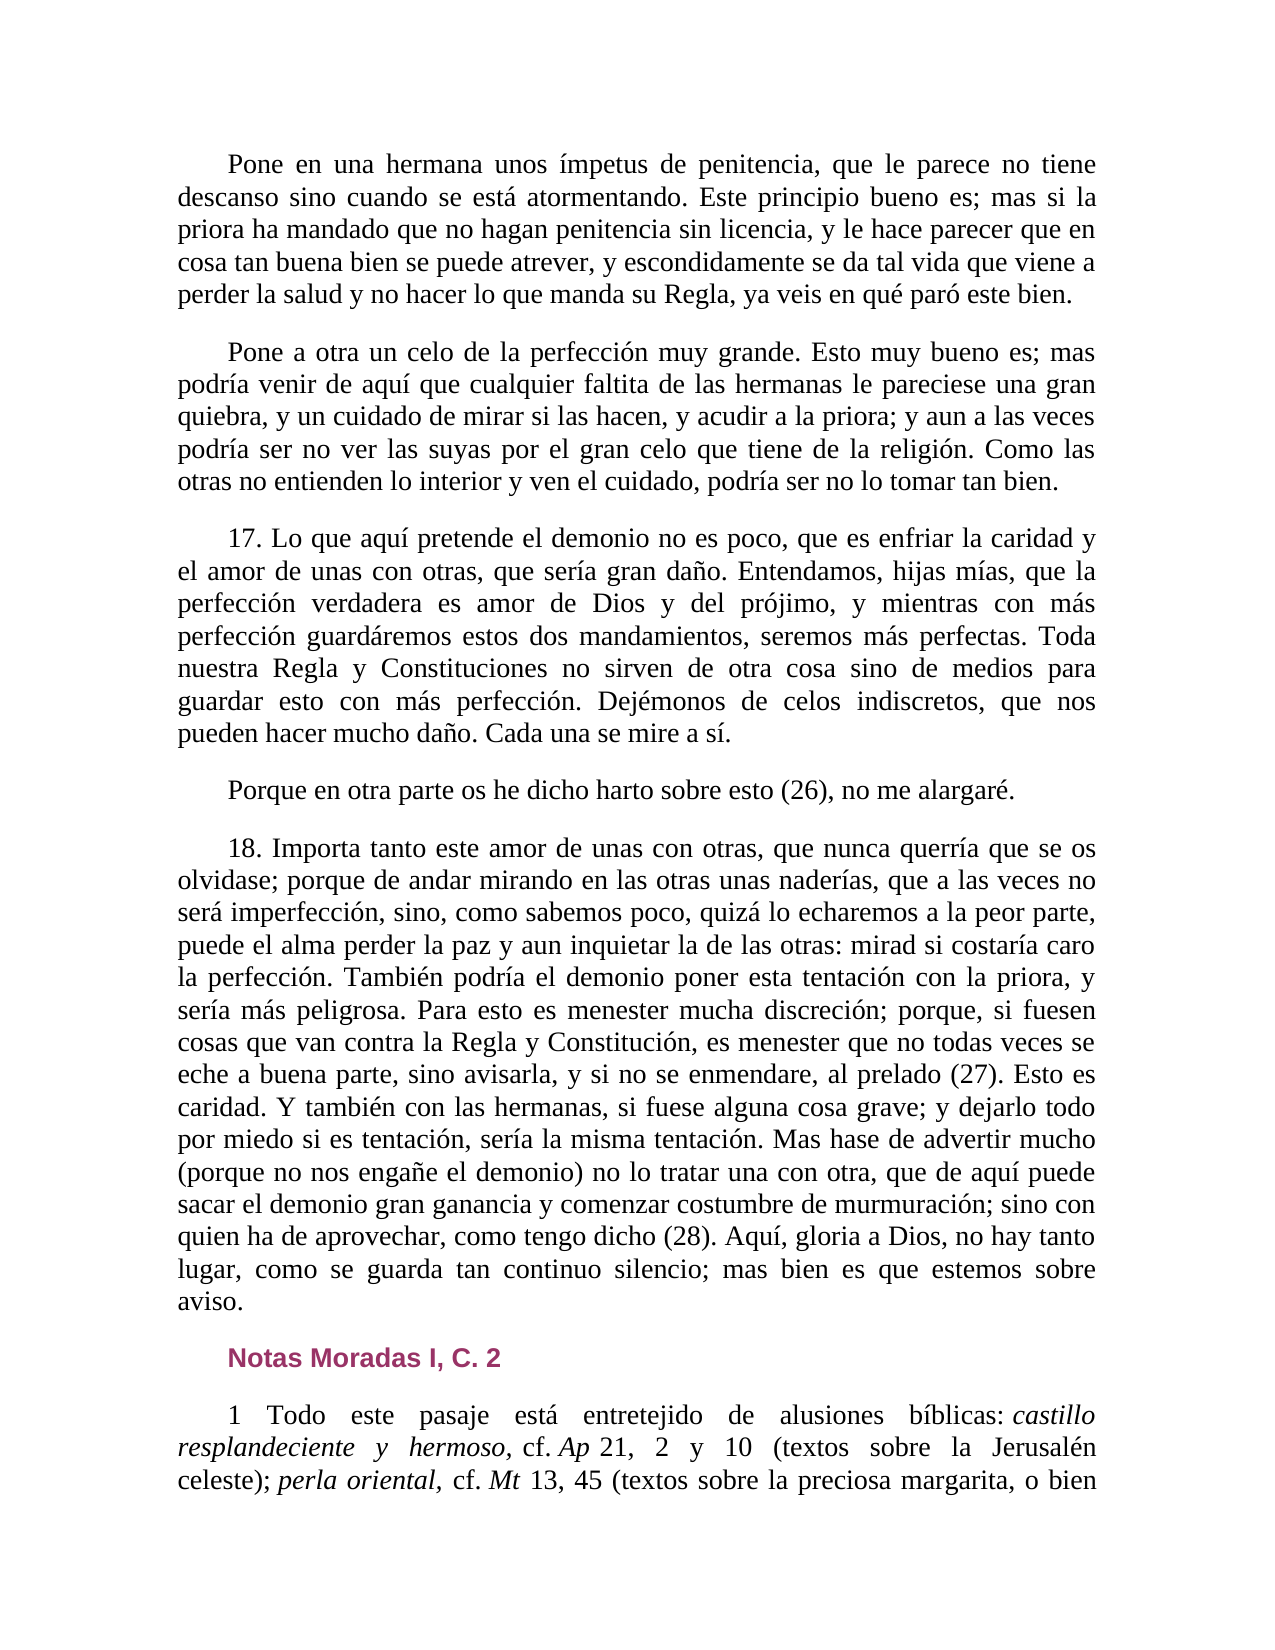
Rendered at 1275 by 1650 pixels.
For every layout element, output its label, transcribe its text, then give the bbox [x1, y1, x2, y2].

text Notas Moradas I, C. 2 [177, 1342, 1098, 1373]
text 17. Lo que aquí pretende el demonio no es poco, que es enfriar la caridad y el amor de unas con otras, que sería gran daño. Entendamos, hijas mías, que la perfección verdadera es amor de Dios y del prójimo, y mientras con más perfección guardáremos estos dos mandamientos, seremos más perfectas. Toda nuestra Regla y Constituciones no sirven de otra cosa sino de medios para guardar esto con más perfección. Dejémonos de celos indiscretos, que nos pueden hacer mucho daño. Cada una se mire a sí. [177, 522, 1098, 748]
text 18. Importa tanto este amor de unas con otras, que nunca querría que se os olvidase; porque de andar mirando en las otras unas naderías, que a las veces no será imperfección, sino, como sabemos poco, quizá lo echaremos a la peor parte, puede el alma perder la paz y aun inquietar la de las otras: mirad si costaría caro la perfección. También podría el demonio poner esta tentación con la priora, y sería más peligrosa. Para esto es menester mucha discreción; porque, si fuesen cosas que van contra la Regla y Constitución, es menester que no todas veces se eche a buena parte, sino avisarla, y si no se enmendare, al prelado (27). Esto es caridad. Y también con las hermanas, si fuese alguna cosa grave; y dejarlo todo por miedo si es tentación, sería la misma tentación. Mas hase de advertir mucho (porque no nos engañe el demonio) no lo tratar una con otra, que de aquí puede sacar el demonio gran ganancia y comenzar costumbre de murmuración; sino con quien ha de aprovechar, como tengo dicho (28). Aquí, gloria a Dios, no hay tanto lugar, como se guarda tan continuo silencio; mas bien es que estemos sobre aviso. [177, 831, 1098, 1317]
text Porque en otra parte os he dicho harto sobre esto (26), no me alargaré. [177, 773, 1098, 806]
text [177, 1398, 1098, 1495]
text Pone en una hermana unos ímpetus de penitencia, que le parece no tiene descanso sino cuando se está atormentando. Este principio bueno es; mas si la priora ha mandado que no hagan penitencia sin licencia, y le hace parecer que en cosa tan buena bien se puede atrever, y escondidamente se da tal vida que viene a perder la salud y no hacer lo que manda su Regla, ya veis en qué paró este bien. [177, 148, 1098, 309]
text Pone a otra un celo de la perfección muy grande. Esto muy bueno es; mas podría venir de aquí que cualquier faltita de las hermanas le pareciese una gran quiebra, y un cuidado de mirar si las hacen, y acudir a la priora; y aun a las veces podría ser no ver las suyas por el gran celo que tiene de la religión. Como las otras no entienden lo interior y ven el cuidado, podría ser no lo tomar tan bien. [177, 334, 1098, 497]
